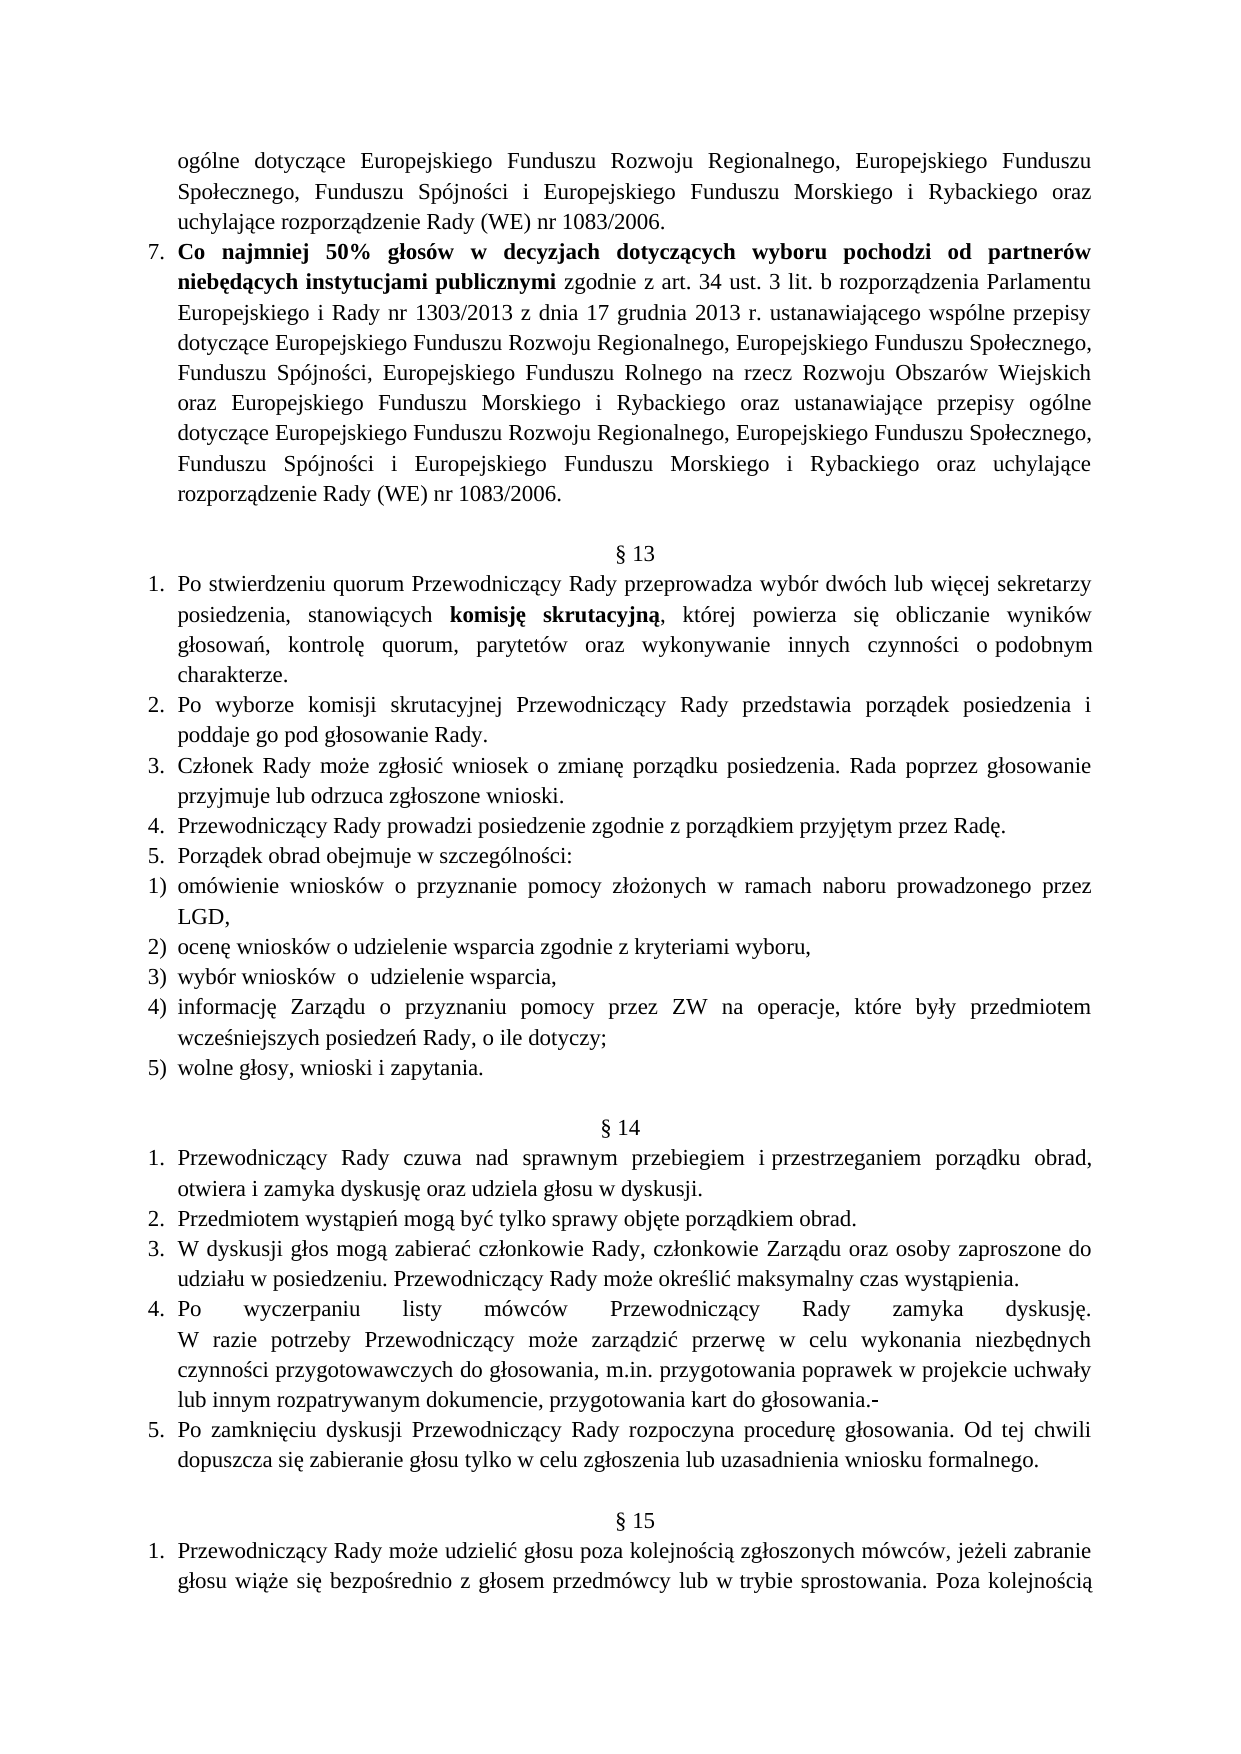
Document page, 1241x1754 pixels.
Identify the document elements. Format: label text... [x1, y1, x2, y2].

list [148, 1537, 1093, 1594]
text § 14 [148, 1114, 1093, 1141]
list Członek Rady może zgłosić wniosek o zmianę porządku posiedzenia. Rada poprzez głosowanie przyjmuje lub odrzuca zgłoszone wnioski. [148, 752, 1093, 808]
text § 15 [177, 1507, 1093, 1533]
list Po zamknięciu dyskusji Przewodniczący Rady rozpoczyna procedurę głosowania. Od tej chwili dopuszcza się zabieranie głosu tylko w celu zgłoszenia lub uzasadnienia wniosku formalnego. [148, 1416, 1093, 1473]
list omówienie wniosków o przyznanie pomocy złożonych w ramach naboru prowadzonego przez LGD, [148, 873, 1093, 929]
list Przedmiotem wystąpień mogą być tylko sprawy objęte porządkiem obrad. [148, 1205, 1093, 1231]
list wybór wniosków o udzielenie wsparcia, [148, 963, 1093, 989]
list Po stwierdzeniu quorum Przewodniczący Rady przeprowadza wybór dwóch lub więcej sekretarzy posiedzenia, stanowiących komisję skrutacyjną, której powierza się obliczanie wyników głosowań, kontrolę quorum, parytetów oraz wykonywanie innych czynności o podobnym charakterze. [148, 571, 1093, 687]
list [148, 148, 1093, 234]
list Po wyczerpaniu listy mówców Przewodniczący Rady zamyka dyskusję. W razie potrzeby Przewodniczący może zarządzić przerwę w celu wykonania niezbędnych czynności przygotowawczych do głosowania, m.in. przygotowania poprawek w projekcie uchwały lub innym rozpatrywanym dokumencie, przygotowania kart do głosowania. [148, 1296, 1093, 1412]
list Porządek obrad obejmuje w szczególności: [148, 842, 1093, 869]
list informację Zarządu o przyznaniu pomocy przez ZW na operacje, które były przedmiotem wcześniejszych posiedzeń Rady, o ile dotyczy; [148, 993, 1093, 1050]
list Co najmniej 50% głosów w decyzjach dotyczących wyboru pochodzi od partnerów niebędących instytucjami publicznymi zgodnie z art. 34 ust. 3 lit. b rozporządzenia Parlamentu Europejskiego i Rady nr 1303/2013 z dnia 17 grudnia 2013 r. ustanawiającego wspólne przepisy dotyczące Europejskiego Funduszu Rozwoju Regionalnego, Europejskiego Funduszu Społecznego, Funduszu Spójności, Europejskiego Funduszu Rolnego na rzecz Rozwoju Obszarów Wiejskich oraz Europejskiego Funduszu Morskiego i Rybackiego oraz ustanawiające przepisy ogólne dotyczące Europejskiego Funduszu Rozwoju Regionalnego, Europejskiego Funduszu Społecznego, Funduszu Spójności i Europejskiego Funduszu Morskiego i Rybackiego oraz uchylające rozporządzenie Rady (WE) nr 1083/2006. [148, 238, 1093, 506]
list Przewodniczący Rady prowadzi posiedzenie zgodnie z porządkiem przyjętym przez Radę. [148, 812, 1093, 838]
list ocenę wniosków o udzielenie wsparcia zgodnie z kryteriami wyboru, [148, 933, 1093, 959]
list Po wyborze komisji skrutacyjnej Przewodniczący Rady przedstawia porządek posiedzenia i poddaje go pod głosowanie Rady. [148, 691, 1093, 748]
text § 13 [177, 540, 1093, 567]
list Przewodniczący Rady czuwa nad sprawnym przebiegiem i przestrzeganiem porządku obrad, otwiera i zamyka dyskusję oraz udziela głosu w dyskusji. [148, 1144, 1093, 1201]
list W dyskusji głos mogą zabierać członkowie Rady, członkowie Zarządu oraz osoby zaproszone do udziału w posiedzeniu. Przewodniczący Rady może określić maksymalny czas wystąpienia. [148, 1235, 1093, 1292]
list wolne głosy, wnioski i zapytania. [148, 1054, 1093, 1080]
